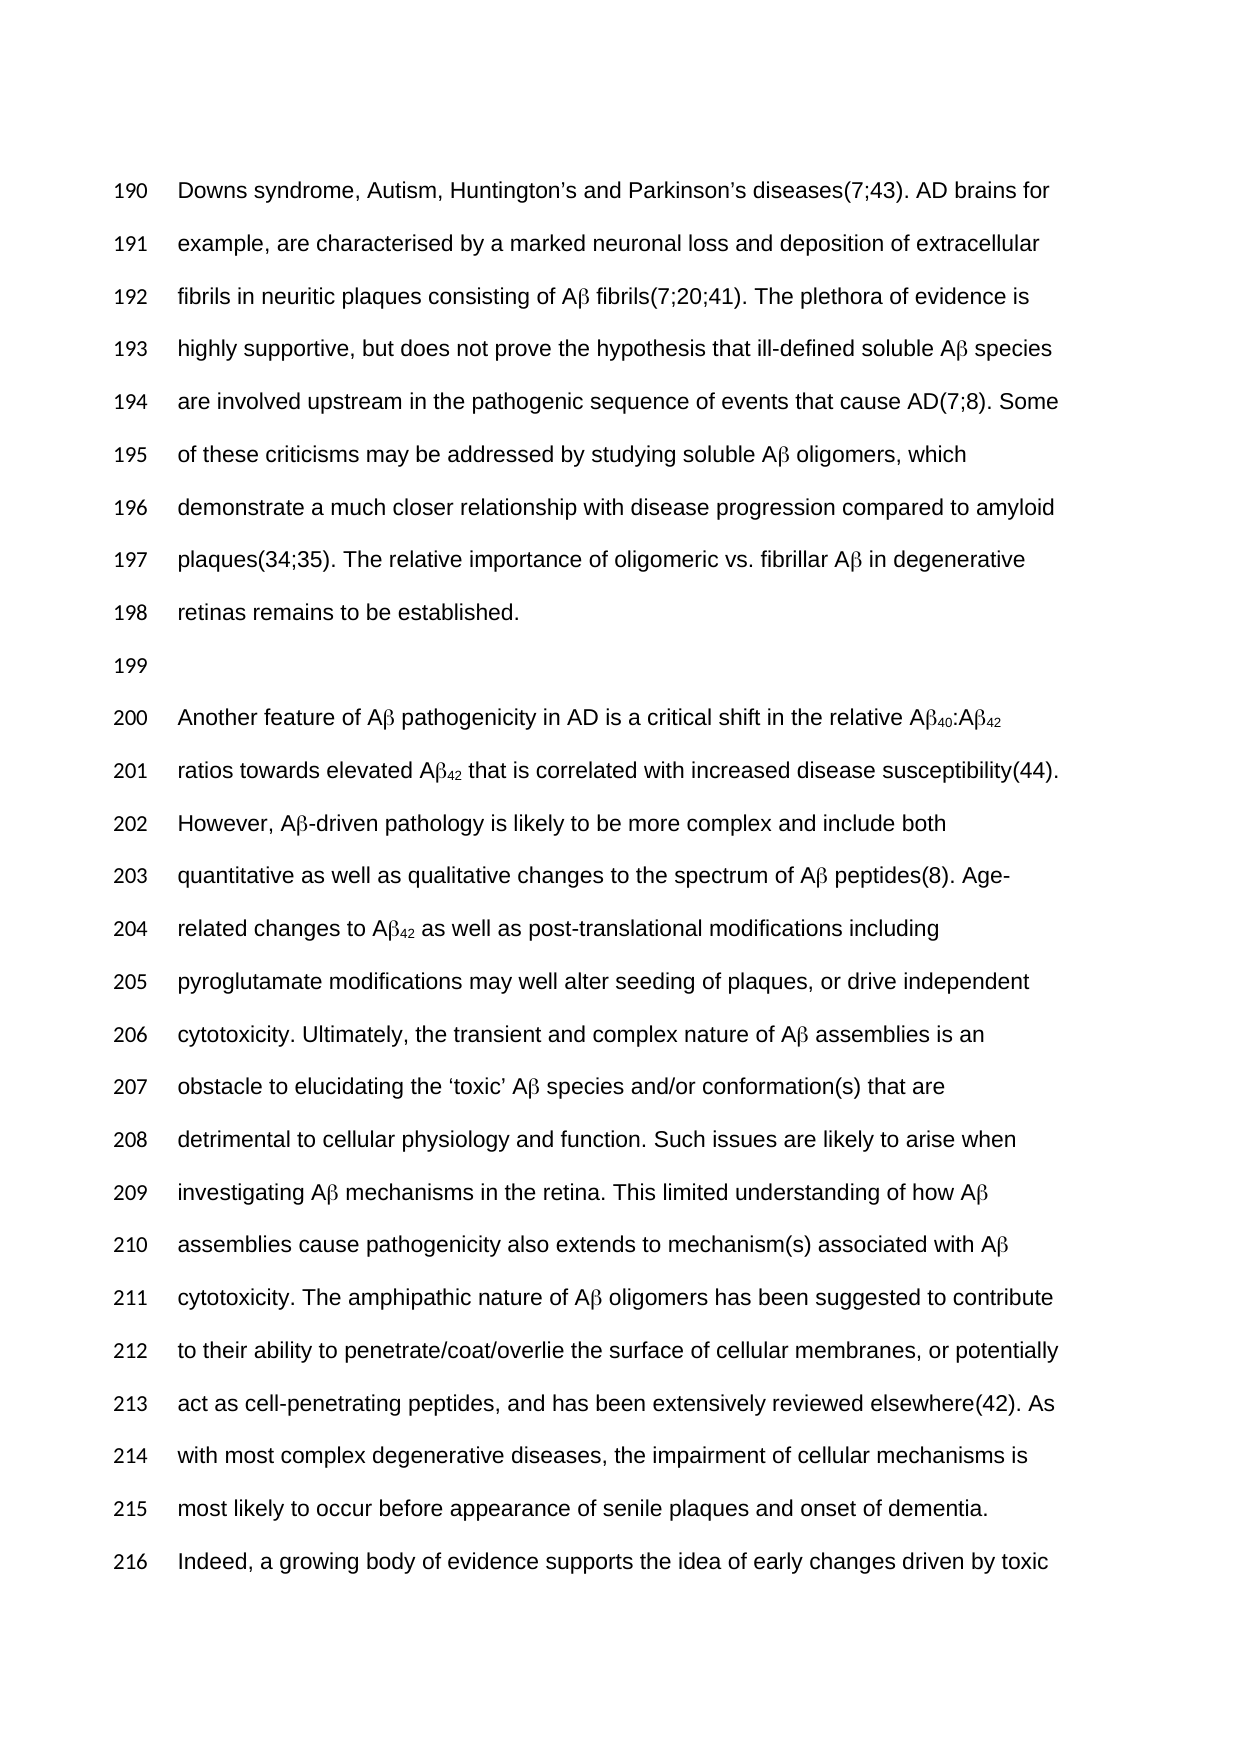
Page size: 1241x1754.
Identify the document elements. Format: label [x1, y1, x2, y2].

text [177, 177, 1063, 625]
text [177, 704, 1063, 1574]
